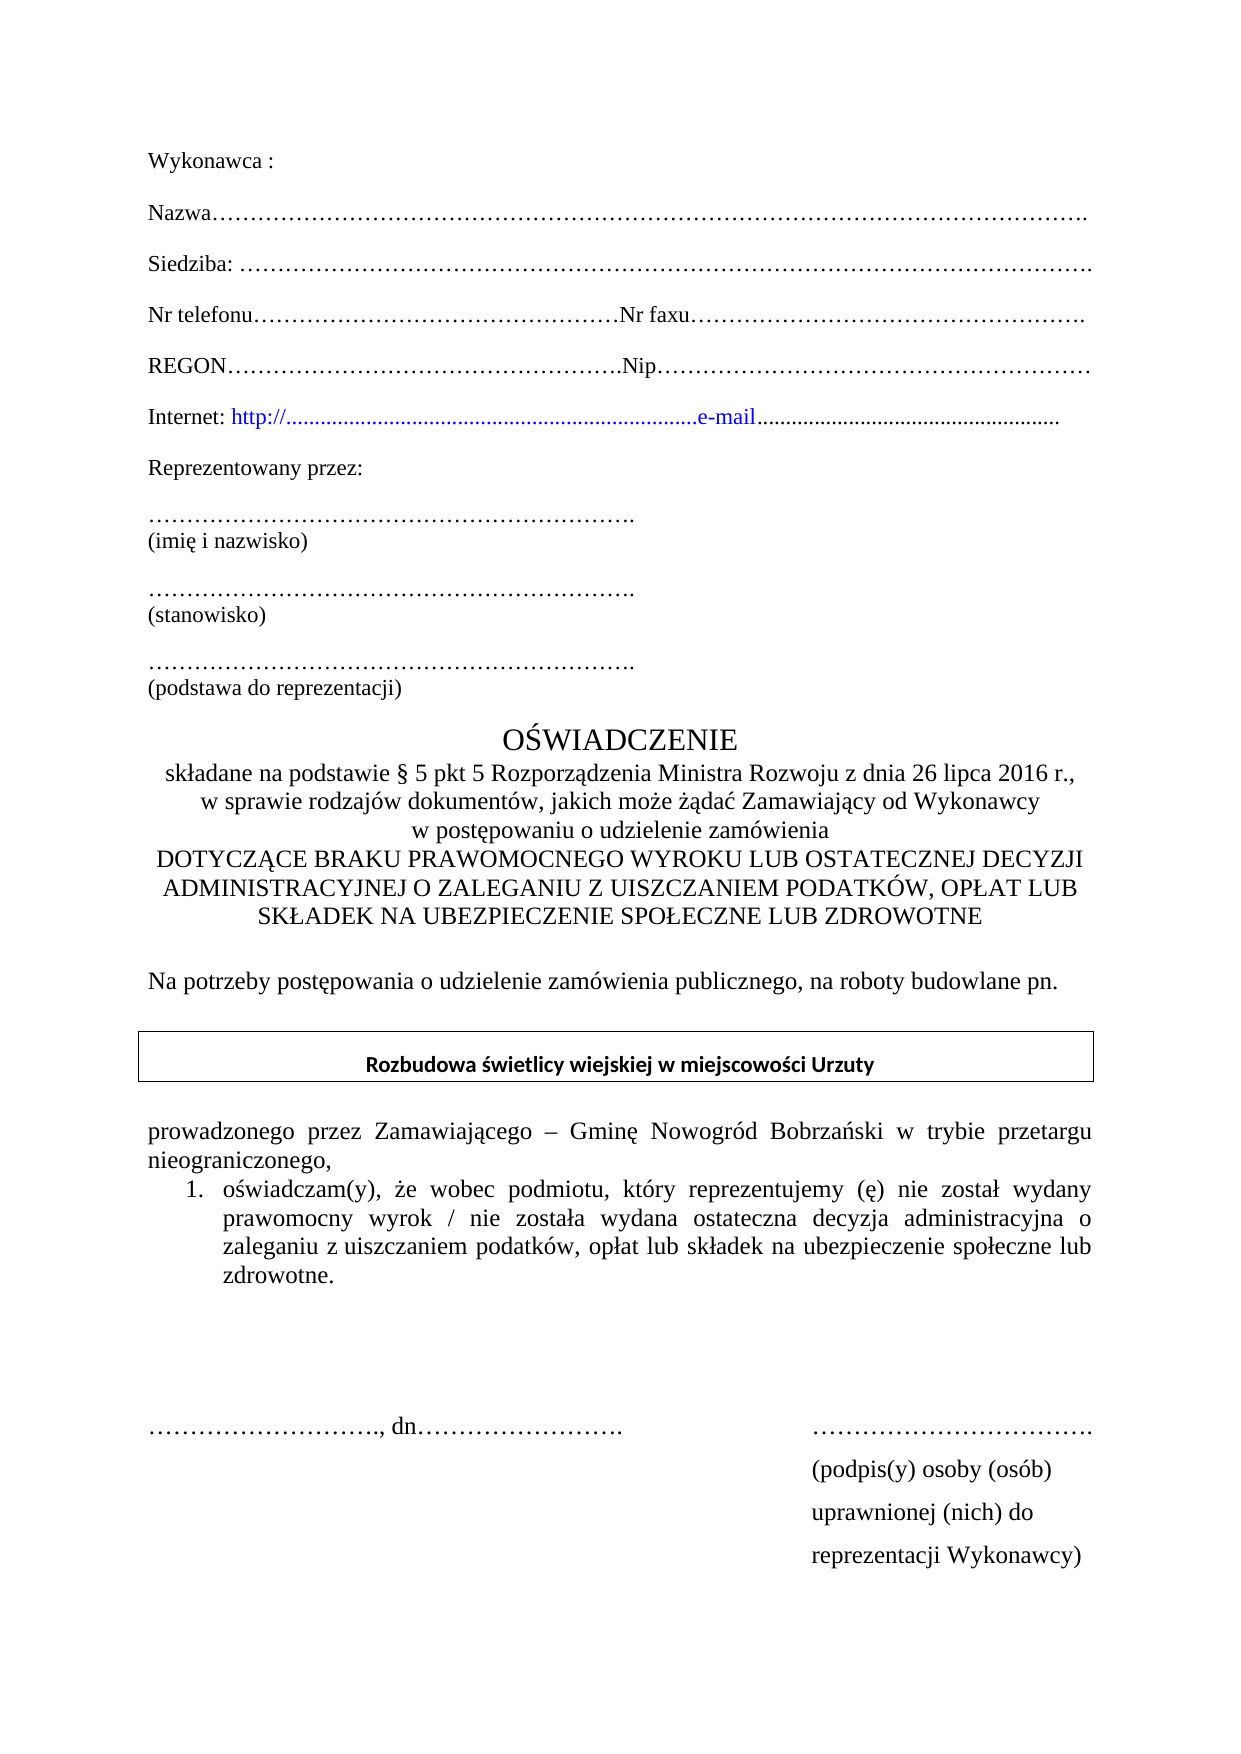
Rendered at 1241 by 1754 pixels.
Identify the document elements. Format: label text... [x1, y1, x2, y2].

text prowadzonego przez Zamawiającego – Gminę Nowogród Bobrzański w trybie przetargu nieograniczonego, [148, 1116, 1093, 1174]
text REGON…………………………………………….Nip………………………………………………… [148, 352, 1093, 378]
text Siedziba: …………………………………………………………………………………………………. [148, 250, 1093, 276]
text Rozbudowa świetlicy wiejskiej w miejscowości Urzuty [139, 1032, 1093, 1081]
text Na potrzeby postępowania o udzielenie zamówienia publicznego, na roboty budowlane pn. [148, 966, 1093, 995]
text ………………………………………………………. (podstawa do reprezentacji) [148, 648, 1093, 701]
text składane na podstawie § 5 pkt 5 Rozporządzenia Ministra Rozwoju z dnia 26 lipca 2016 r., w sprawie rodzajów dokumentów, jakich może żądać Zamawiający od Wykonawcy w postępowaniu o udzielenie zamówienia [148, 758, 1093, 844]
text Nazwa……………………………………………………………………………………………………. [148, 199, 1093, 225]
text DOTYCZĄCE BRAKU PRAWOMOCNEGO WYROKU LUB OSTATECZNEJ DECYZJI ADMINISTRACYJNEJ O ZALEGANIU Z UISZCZANIEM PODATKÓW, OPŁAT LUB SKŁADEK NA UBEZPIECZENIE SPOŁECZNE LUB ZDROWOTNE [148, 844, 1093, 930]
list oświadczam(y), że wobec podmiotu, który reprezentujemy (ę) nie został wydany prawomocny wyrok / nie została wydana ostateczna decyzja administracyjna o zaleganiu z uiszczaniem podatków, opłat lub składek na ubezpieczenie społeczne lub zdrowotne. [185, 1174, 1093, 1289]
text Internet: http://........................................................................e-mail..................................................... [148, 403, 1093, 429]
text Nr telefonu…………………………………………Nr faxu……………………………………………. [148, 301, 1093, 327]
text OŚWIADCZENIE [148, 722, 1093, 758]
text Reprezentowany przez: [148, 454, 1093, 480]
text ………………………………………………………. (stanowisko) [148, 574, 1093, 627]
text (podpis(y) osoby (osób) uprawnionej (nich) do reprezentacji Wykonawcy) [811, 1454, 1093, 1569]
text ………………………., dn……………………. ……………………………. [148, 1411, 1093, 1440]
text ………………………………………………………. (imię i nazwisko) [148, 501, 1093, 554]
text Wykonawca : [148, 148, 1093, 174]
